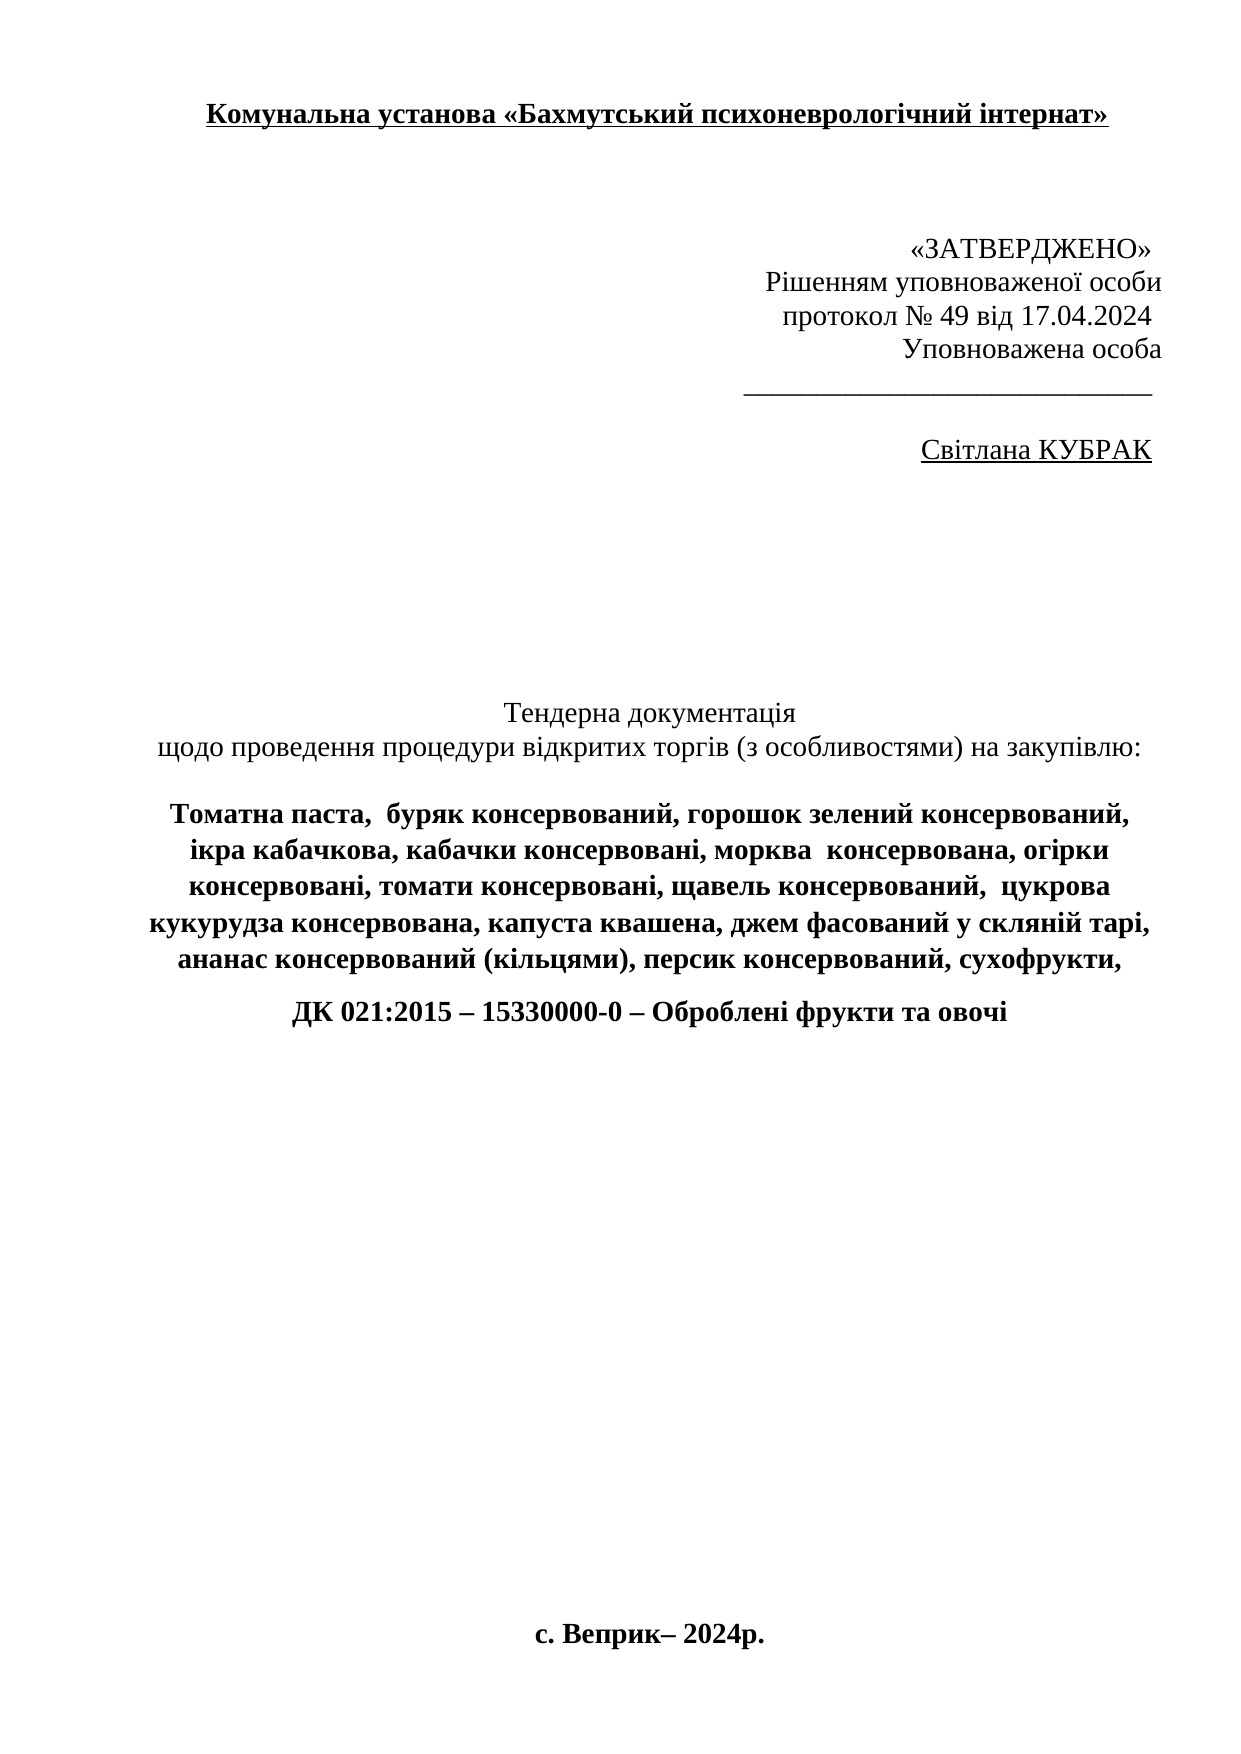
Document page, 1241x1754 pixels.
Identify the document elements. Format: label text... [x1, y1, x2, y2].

text Комунальна установа «Бахмутський психоневрологічний інтернат» [162, 97, 1152, 130]
text протокол № 49 від 17.04.2024 [738, 298, 1152, 331]
text Тендерна документація [148, 696, 1152, 729]
text ДК 021:2015 – 15330000-0 – Оброблені фрукти та овочі [148, 994, 1152, 1027]
text Рішенням уповноваженої особи [148, 264, 1162, 298]
text Світлана КУБРАК [738, 432, 1152, 466]
text щодо проведення процедури відкритих торгів (з особливостями) на закупівлю: [148, 729, 1152, 763]
text ____________________________ [738, 365, 1152, 398]
text Томатна паста, буряк консервований, горошок зелений консервований, ікра кабачкова, кабачки консервовані, морква консервована, огірки консервовані, томати консервовані, щавель консервований, цукрова кукурудза консервована, капуста квашена, джем фасований у скляній тарі, ананас консервований (кільцями), персик консервований, сухофрукти, [148, 796, 1152, 974]
text «ЗАТВЕРДЖЕНО» [738, 231, 1152, 264]
text Уповноважена особа [148, 331, 1162, 365]
text с. Веприк– 2024р. [148, 1617, 1152, 1650]
